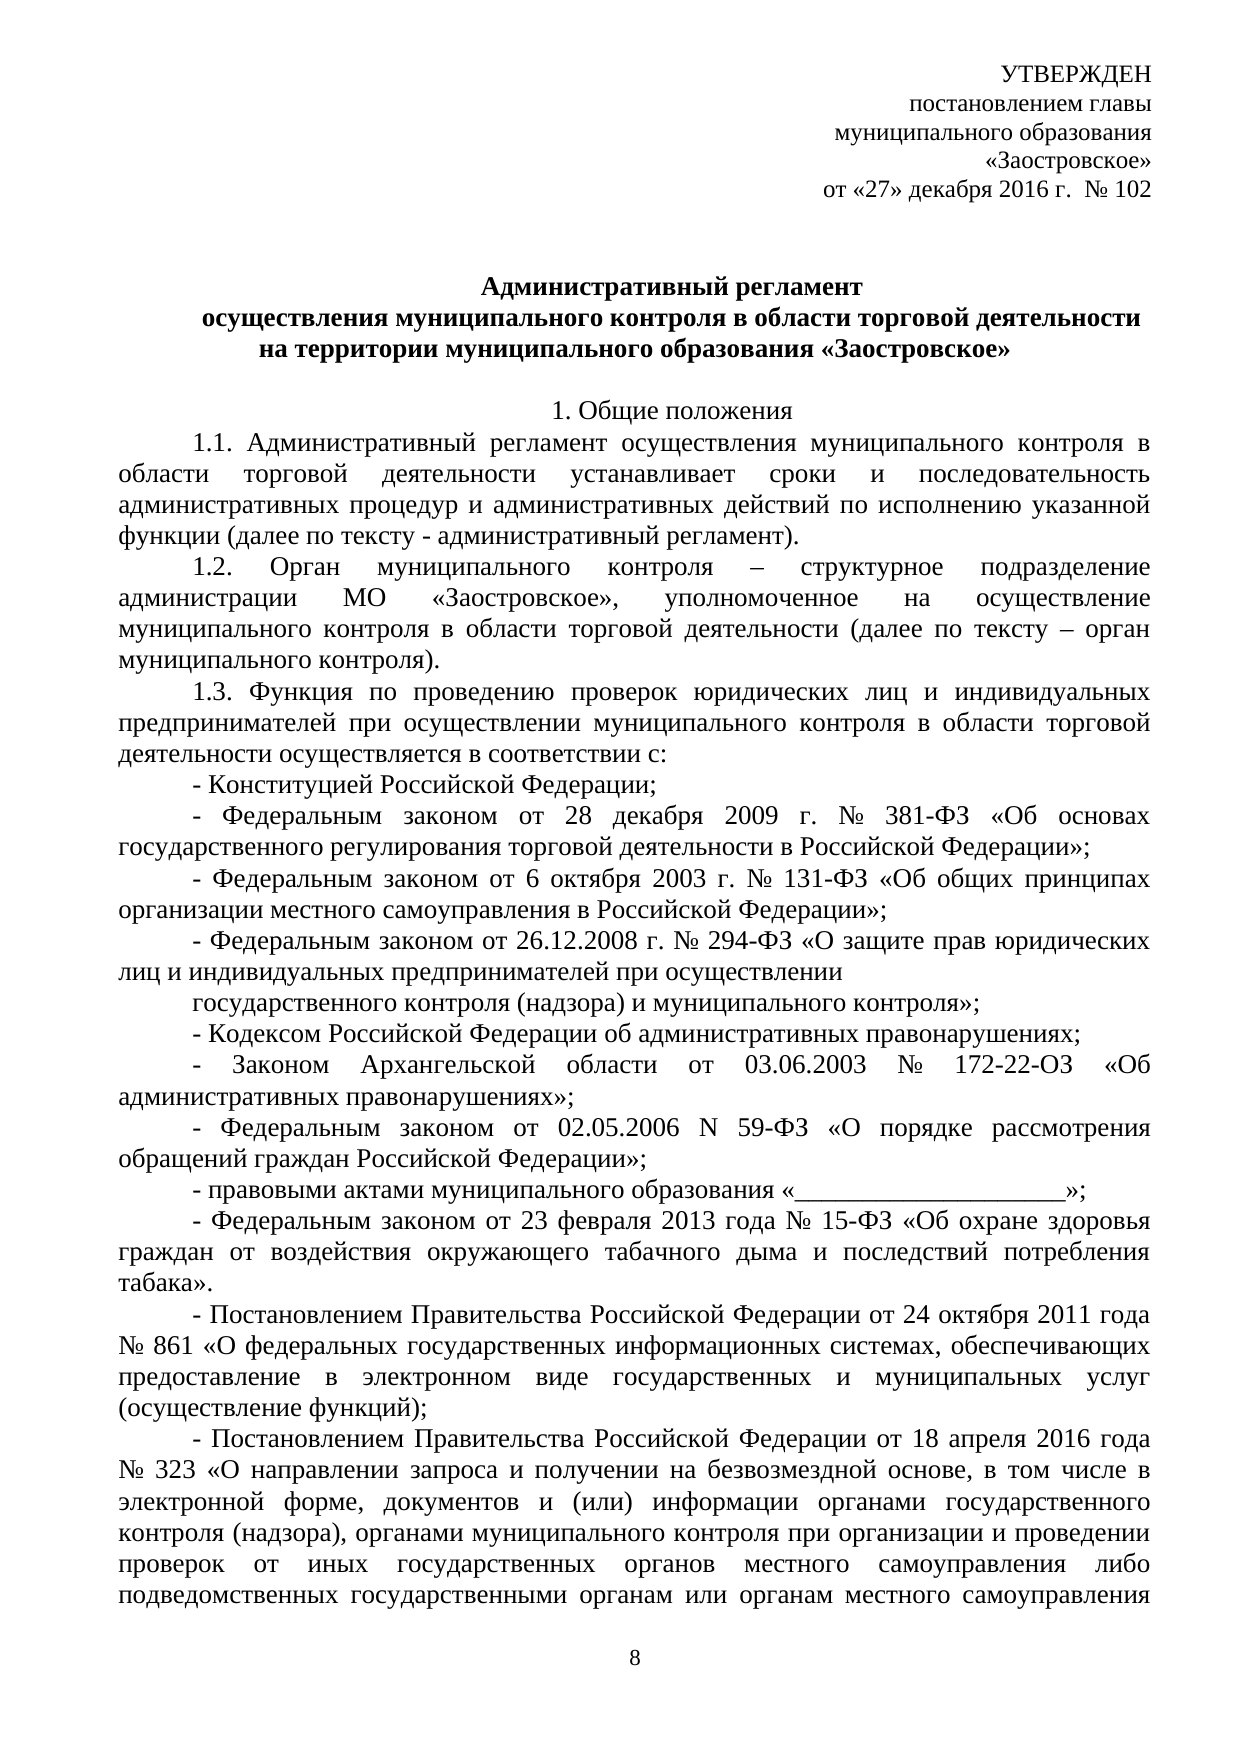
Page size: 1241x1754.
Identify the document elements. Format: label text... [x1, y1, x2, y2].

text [118, 1422, 1152, 1609]
text - Федеральным законом от 6 октября 2003 г. № 131-ФЗ «Об общих принципах организации местного самоуправления в Российской Федерации»; [118, 862, 1152, 924]
text государственного контроля (надзора) и муниципального контроля»; [118, 986, 1152, 1017]
text - правовыми актами муниципального образования «____________________»; [118, 1173, 1152, 1204]
text - Федеральным законом от 23 февраля 2013 года № 15-ФЗ «Об охране здоровья граждан от воздействия окружающего табачного дыма и последствий потребления табака». [118, 1204, 1152, 1298]
text 1.3. Функция по проведению проверок юридических лиц и индивидуальных предпринимателей при осуществлении муниципального контроля в области торговой деятельности осуществляется в соответствии с: [118, 675, 1152, 768]
text - Кодексом Российской Федерации об административных правонарушениях; [118, 1017, 1152, 1048]
text - Законом Архангельской области от 03.06.2003 № 172-22-ОЗ «Об административных правонарушениях»; [118, 1048, 1152, 1111]
text - Постановлением Правительства Российской Федерации от 24 октября 2011 года № 861 «О федеральных государственных информационных системах, обеспечивающих предоставление в электронном виде государственных и муниципальных услуг (осуществление функций); [118, 1298, 1152, 1422]
text - Федеральным законом от 26.12.2008 г. № 294-ФЗ «О защите прав юридических лиц и индивидуальных предпринимателей при осуществлении [118, 924, 1152, 986]
text УТВЕРЖДЕН [118, 59, 1152, 88]
text Административный регламент [118, 270, 1152, 301]
text - Федеральным законом от 02.05.2006 N 59-ФЗ «О порядке рассмотрения обращений граждан Российской Федерации»; [118, 1111, 1152, 1173]
text 1.2. Орган муниципального контроля – структурное подразделение администрации МО «Заостровское», уполномоченное на осуществление муниципального контроля в области торговой деятельности (далее по тексту – орган муниципального контроля). [118, 550, 1152, 675]
text постановлением главы [118, 88, 1152, 117]
text муниципального образования [118, 117, 1152, 145]
text «Заостровское» [118, 145, 1152, 174]
text - Конституцией Российской Федерации; [118, 768, 1152, 799]
text 1.1. Административный регламент осуществления муниципального контроля в области торговой деятельности устанавливает сроки и последовательность административных процедур и административных действий по исполнению указанной функции (далее по тексту - административный регламент). [118, 426, 1152, 550]
text - Федеральным законом от 28 декабря 2009 г. № 381-ФЗ «Об основах государственного регулирования торговой деятельности в Российской Федерации»; [118, 799, 1152, 862]
text от «27» декабря 2016 г. № 102 [118, 174, 1152, 203]
text осуществления муниципального контроля в области торговой деятельности на территории муниципального образования «Заостровское» [118, 301, 1152, 363]
text 1. Общие положения [118, 394, 1152, 426]
